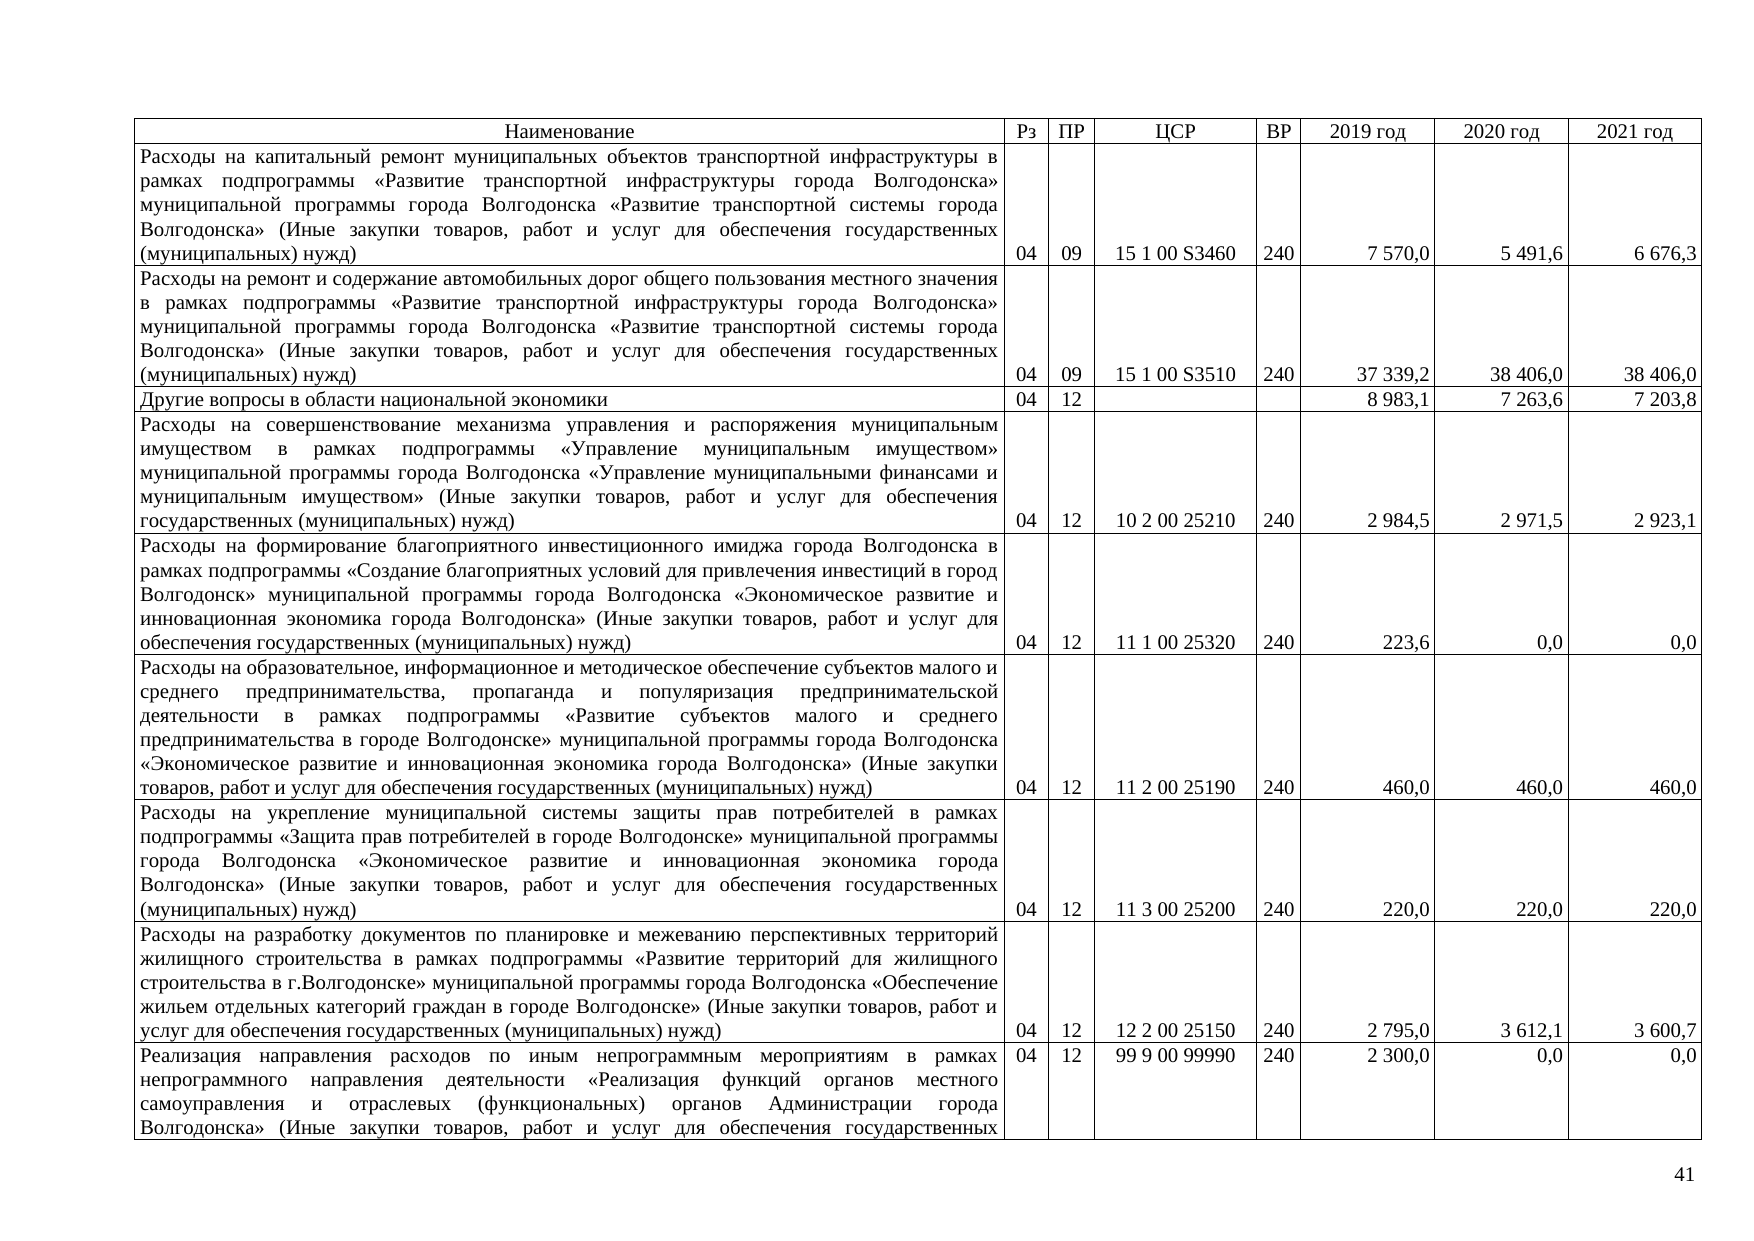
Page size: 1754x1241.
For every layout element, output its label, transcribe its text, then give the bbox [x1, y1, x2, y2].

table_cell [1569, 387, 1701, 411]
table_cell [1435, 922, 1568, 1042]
table_header Наименование [135, 119, 1004, 143]
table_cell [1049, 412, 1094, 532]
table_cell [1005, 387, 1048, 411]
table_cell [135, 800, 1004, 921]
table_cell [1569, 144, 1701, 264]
table_header 2020 год [1435, 119, 1568, 143]
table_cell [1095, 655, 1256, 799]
table_header 2021 год [1569, 119, 1701, 143]
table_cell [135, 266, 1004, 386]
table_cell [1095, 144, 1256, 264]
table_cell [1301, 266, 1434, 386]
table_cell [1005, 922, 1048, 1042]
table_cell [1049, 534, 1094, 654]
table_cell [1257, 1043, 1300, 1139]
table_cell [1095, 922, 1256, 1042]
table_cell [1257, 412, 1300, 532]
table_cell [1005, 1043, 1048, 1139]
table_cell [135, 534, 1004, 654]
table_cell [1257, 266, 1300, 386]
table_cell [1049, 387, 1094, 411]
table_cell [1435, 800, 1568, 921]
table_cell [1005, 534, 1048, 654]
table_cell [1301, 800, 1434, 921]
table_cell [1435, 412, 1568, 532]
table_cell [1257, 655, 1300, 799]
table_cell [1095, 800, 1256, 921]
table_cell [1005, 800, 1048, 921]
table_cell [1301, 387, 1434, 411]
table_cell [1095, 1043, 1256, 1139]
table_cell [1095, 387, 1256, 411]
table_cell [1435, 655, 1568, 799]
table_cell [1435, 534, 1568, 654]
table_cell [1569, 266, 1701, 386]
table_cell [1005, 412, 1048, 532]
table_header ПР [1049, 119, 1094, 143]
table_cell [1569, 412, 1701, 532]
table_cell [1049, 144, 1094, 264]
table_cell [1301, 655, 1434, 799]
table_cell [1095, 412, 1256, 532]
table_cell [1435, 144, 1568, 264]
table_header Рз [1005, 119, 1048, 143]
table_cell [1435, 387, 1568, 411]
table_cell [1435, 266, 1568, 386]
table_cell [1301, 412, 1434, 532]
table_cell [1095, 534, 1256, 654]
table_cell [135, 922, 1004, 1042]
table_header ЦСР [1095, 119, 1256, 143]
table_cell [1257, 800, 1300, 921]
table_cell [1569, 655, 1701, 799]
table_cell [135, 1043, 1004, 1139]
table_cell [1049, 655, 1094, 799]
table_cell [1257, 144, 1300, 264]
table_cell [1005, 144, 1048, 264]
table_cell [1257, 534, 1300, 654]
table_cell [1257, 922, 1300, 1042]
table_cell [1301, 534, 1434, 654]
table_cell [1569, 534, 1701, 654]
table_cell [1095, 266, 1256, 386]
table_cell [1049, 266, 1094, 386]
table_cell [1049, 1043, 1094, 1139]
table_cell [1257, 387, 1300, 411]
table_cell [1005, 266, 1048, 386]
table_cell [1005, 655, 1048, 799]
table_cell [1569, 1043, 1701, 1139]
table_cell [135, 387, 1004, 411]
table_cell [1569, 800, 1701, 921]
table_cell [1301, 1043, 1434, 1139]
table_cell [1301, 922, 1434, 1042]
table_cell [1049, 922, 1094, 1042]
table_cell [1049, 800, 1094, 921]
table_header ВР [1257, 119, 1300, 143]
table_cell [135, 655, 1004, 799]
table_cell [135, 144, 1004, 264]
table_header 2019 год [1301, 119, 1434, 143]
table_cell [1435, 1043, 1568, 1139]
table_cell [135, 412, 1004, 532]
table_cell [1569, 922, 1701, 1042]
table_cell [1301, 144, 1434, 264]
